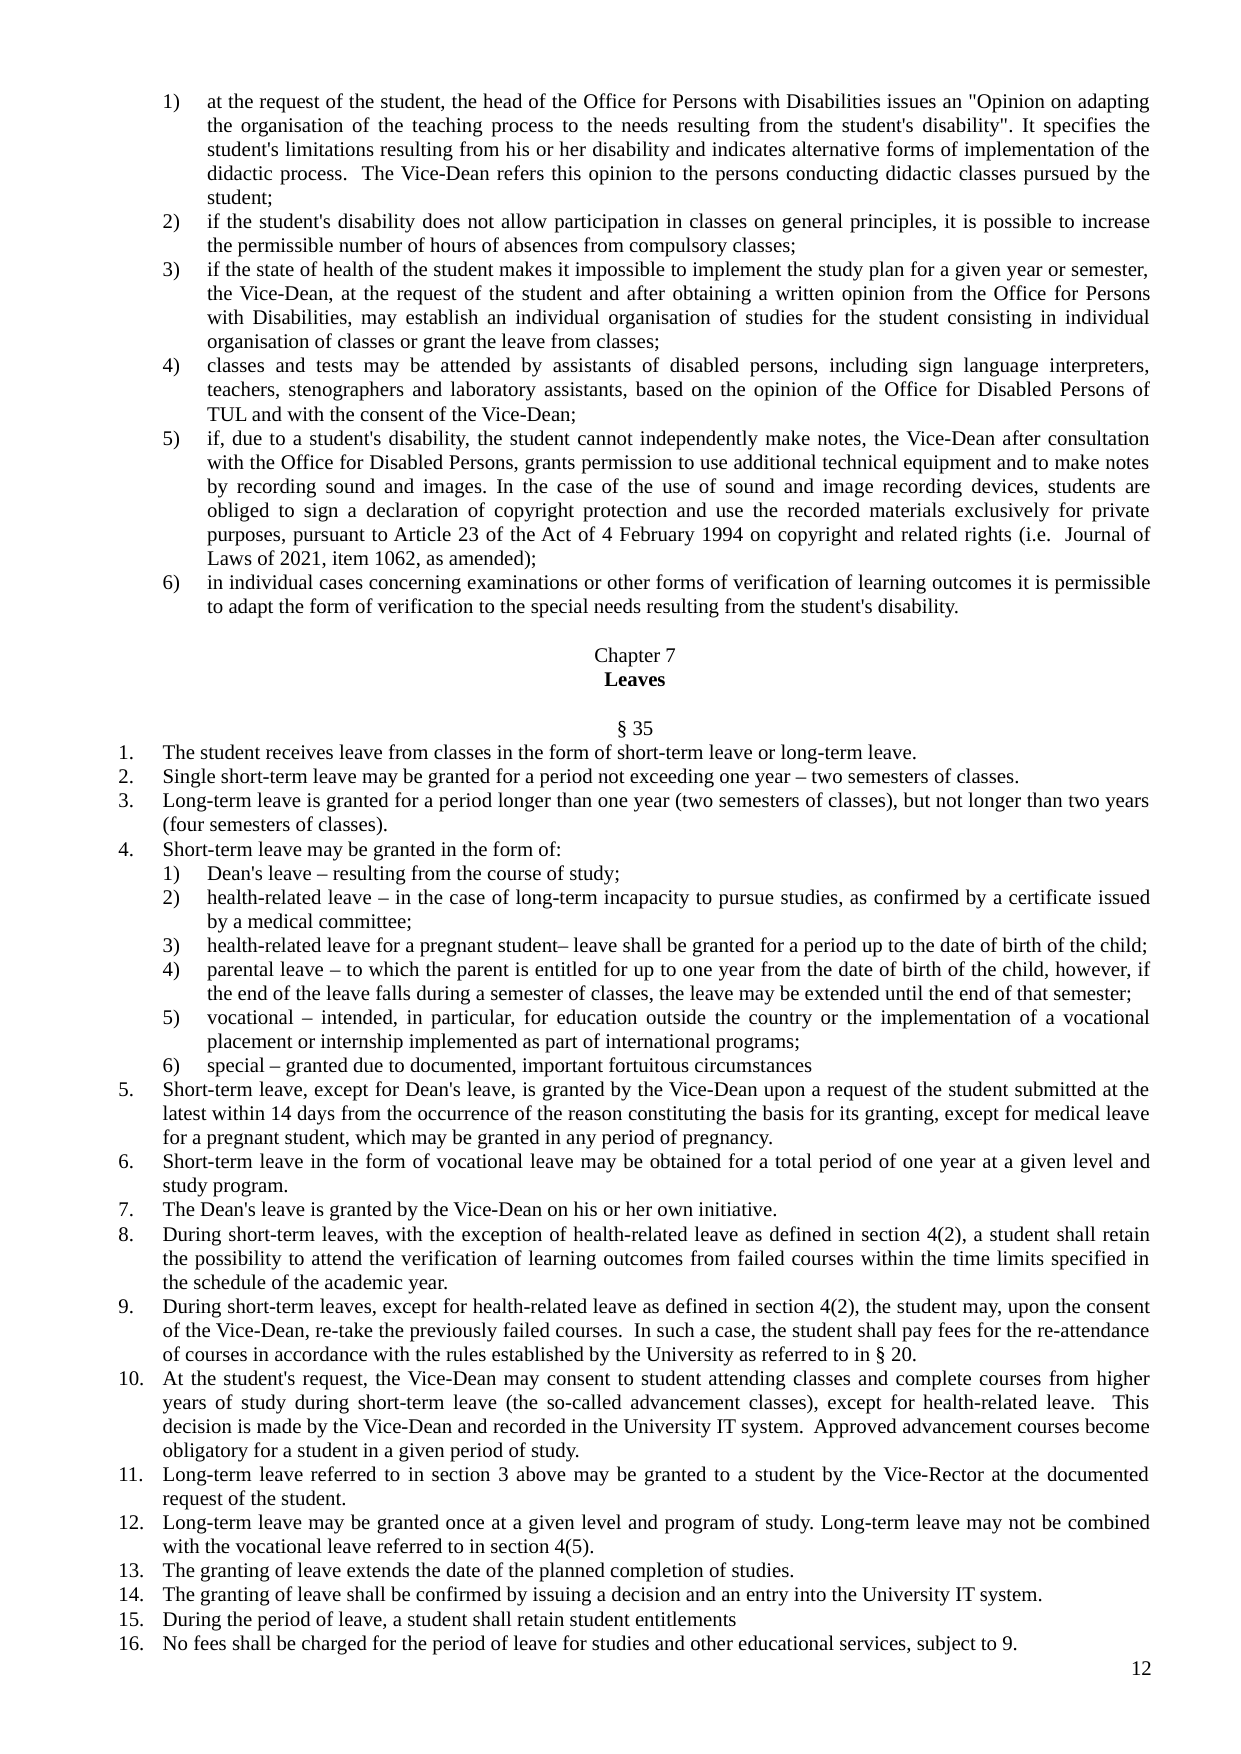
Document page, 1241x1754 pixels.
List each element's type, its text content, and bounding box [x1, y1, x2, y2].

text 2) if the student's disability does not allow participation in classes on general principles, it is possible to increase the permissible number of hours of absences from compulsory classes; [162, 209, 1152, 257]
text 1) at the request of the student, the head of the Office for Persons with Disabilities issues an "Opinion on adapting the organisation of the teaching process to the needs resulting from the student's disability". It specifies the student's limitations resulting from his or her disability and indicates alternative forms of implementation of the didactic process. The Vice-Dean refers this opinion to the persons conducting didactic classes pursued by the student; [162, 89, 1152, 209]
text 1) Dean's leave – resulting from the course of study; [162, 861, 1152, 884]
text 4. Short-term leave may be granted in the form of: [118, 836, 1152, 861]
text 6) special – granted due to documented, important fortuitous circumstances [162, 1053, 1152, 1077]
text 3) if the state of health of the student makes it impossible to implement the study plan for a given year or semester, the Vice-Dean, at the request of the student and after obtaining a written opinion from the Office for Persons with Disabilities, may establish an individual organisation of studies for the student consisting in individual organisation of classes or grant the leave from classes; [162, 257, 1152, 353]
text 5) if, due to a student's disability, the student cannot independently make notes, the Vice-Dean after consultation with the Office for Disabled Persons, grants permission to use additional technical equipment and to make notes by recording sound and images. In the case of the use of sound and image recording devices, students are obliged to sign a declaration of copyright protection and use the recorded materials exclusively for private purposes, pursuant to Article 23 of the Act of 4 February 1994 on copyright and related rights (i.e. Journal of Laws of 2021, item 1062, as amended); [162, 426, 1152, 570]
text 2) health-related leave – in the case of long-term incapacity to pursue studies, as confirmed by a certificate issued by a medical committee; [162, 884, 1152, 933]
text 5) vocational – intended, in particular, for education outside the country or the implementation of a vocational placement or internship implemented as part of international programs; [162, 1005, 1152, 1053]
text 8. During short-term leaves, with the exception of health-related leave as defined in section 4(2), a student shall retain the possibility to attend the verification of learning outcomes from failed courses within the time limits specified in the schedule of the academic year. [118, 1221, 1152, 1294]
text 6) in individual cases concerning examinations or other forms of verification of learning outcomes it is permissible to adapt the form of verification to the special needs resulting from the student's disability. [162, 570, 1152, 618]
text Chapter 7 [118, 643, 1152, 667]
text 4) classes and tests may be attended by assistants of disabled persons, including sign language interpreters, teachers, stenographers and laboratory assistants, based on the opinion of the Office for Disabled Persons of TUL and with the consent of the Vice-Dean; [162, 353, 1152, 426]
text 3) health-related leave for a pregnant student– leave shall be granted for a period up to the date of birth of the child; [162, 933, 1152, 957]
text 1. The student receives leave from classes in the form of short-term leave or long-term leave. [118, 740, 1152, 764]
text 10. At the student's request, the Vice-Dean may consent to student attending classes and complete courses from higher years of study during short-term leave (the so-called advancement classes), except for health-related leave. This decision is made by the Vice-Dean and recorded in the University IT system. Approved advancement courses become obligatory for a student in a given period of study. [118, 1366, 1152, 1462]
text 14. The granting of leave shall be confirmed by issuing a decision and an entry into the University IT system. [118, 1582, 1152, 1606]
text 11. Long-term leave referred to in section 3 above may be granted to a student by the Vice-Rector at the documented request of the student. [118, 1462, 1152, 1510]
text 15. During the period of leave, a student shall retain student entitlements [118, 1606, 1152, 1631]
text 12. Long-term leave may be granted once at a given level and program of study. Long-term leave may not be combined with the vocational leave referred to in section 4(5). [118, 1510, 1152, 1558]
text 9. During short-term leaves, except for health-related leave as defined in section 4(2), the student may, upon the consent of the Vice-Dean, re-take the previously failed courses. In such a case, the student shall pay fees for the re-attendance of courses in accordance with the rules established by the University as referred to in § 20. [118, 1294, 1152, 1366]
text 6. Short-term leave in the form of vocational leave may be obtained for a total period of one year at a given level and study program. [118, 1149, 1152, 1197]
text 13. The granting of leave extends the date of the planned completion of studies. [118, 1558, 1152, 1582]
text 7. The Dean's leave is granted by the Vice-Dean on his or her own initiative. [118, 1197, 1152, 1221]
text 2. Single short-term leave may be granted for a period not exceeding one year – two semesters of classes. [118, 764, 1152, 788]
text § 35 [118, 716, 1152, 740]
text 16. No fees shall be charged for the period of leave for studies and other educational services, subject to 9. [118, 1631, 1152, 1654]
text 5. Short-term leave, except for Dean's leave, is granted by the Vice-Dean upon a request of the student submitted at the latest within 14 days from the occurrence of the reason constituting the basis for its granting, except for medical leave for a pregnant student, which may be granted in any period of pregnancy. [118, 1077, 1152, 1149]
text Leaves [118, 667, 1152, 691]
text 4) parental leave – to which the parent is entitled for up to one year from the date of birth of the child, however, if the end of the leave falls during a semester of classes, the leave may be extended until the end of that semester; [162, 957, 1152, 1005]
text 3. Long-term leave is granted for a period longer than one year (two semesters of classes), but not longer than two years (four semesters of classes). [118, 788, 1152, 836]
